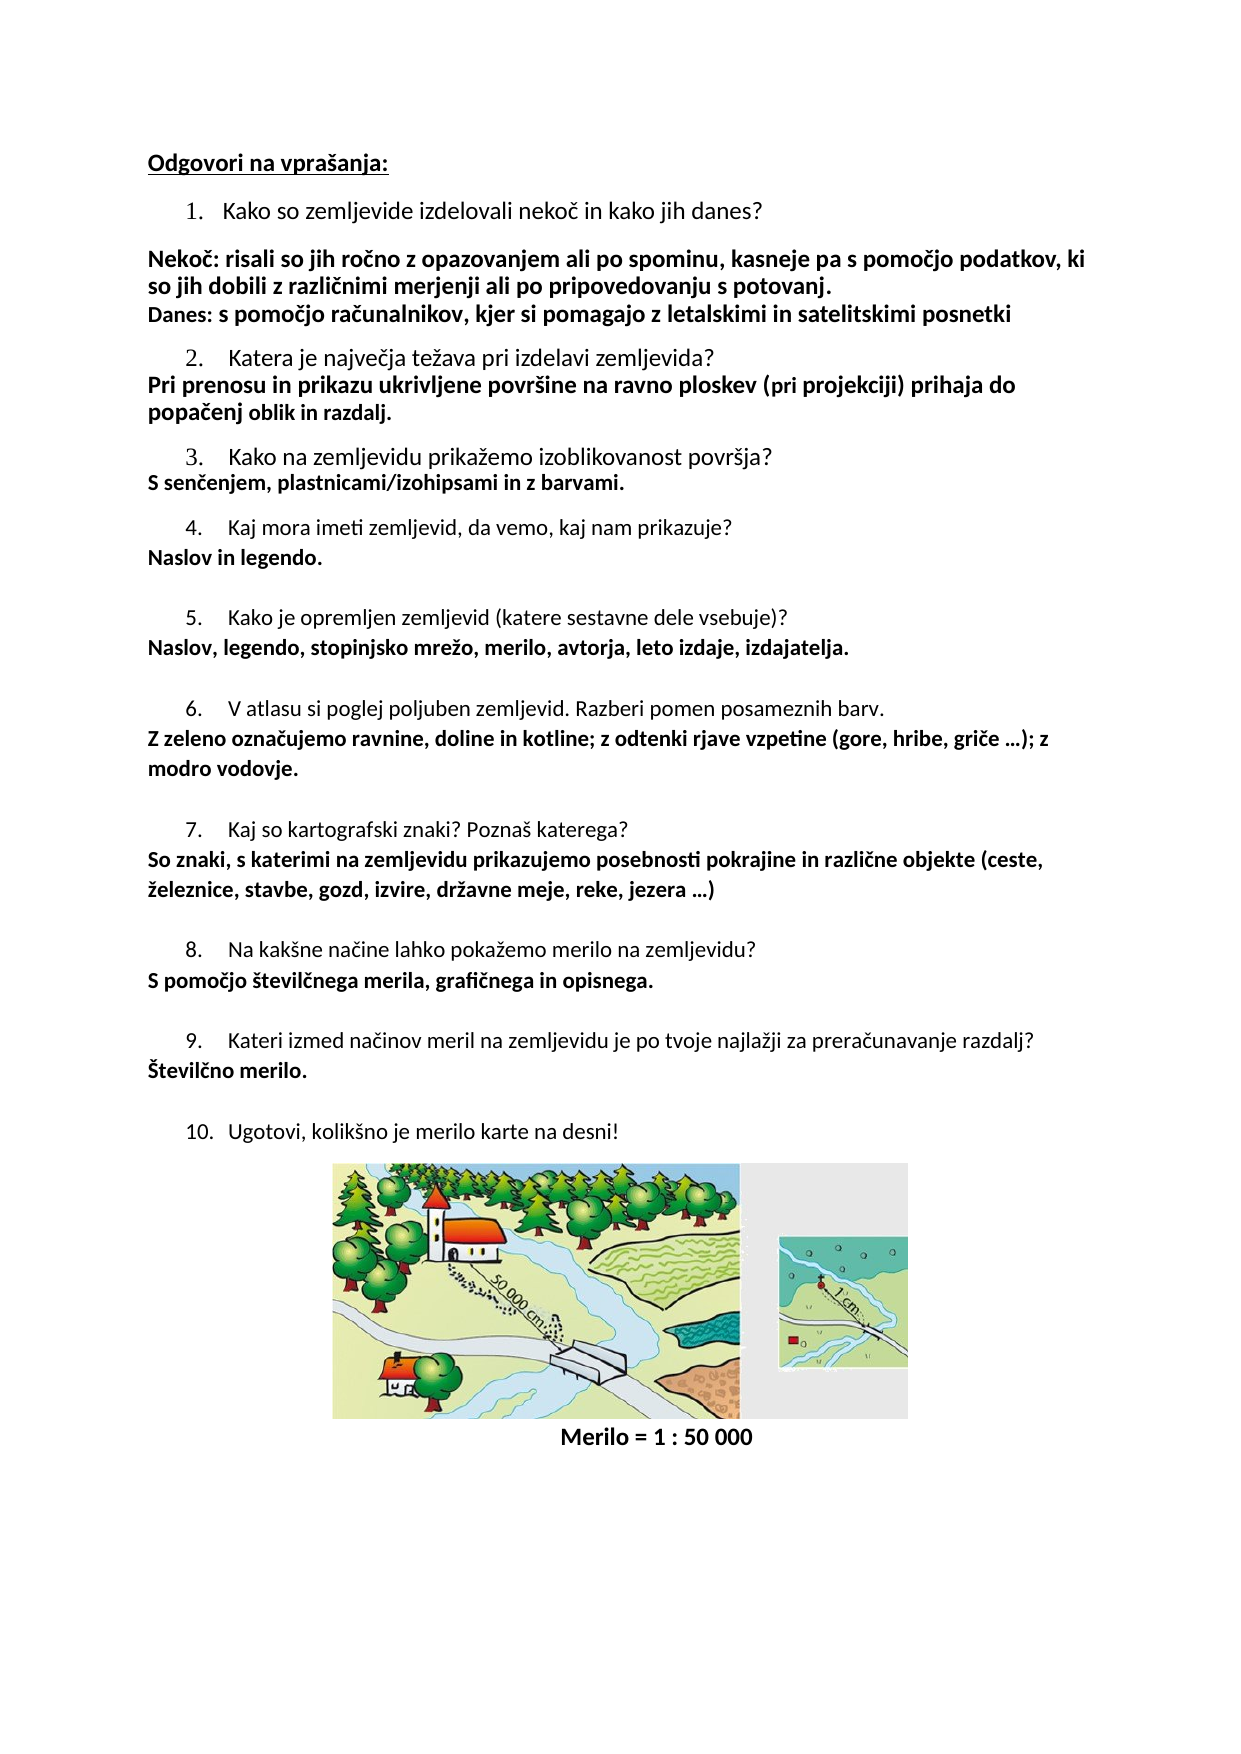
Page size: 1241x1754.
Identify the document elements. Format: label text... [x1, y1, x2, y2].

list Kateri izmed načinov meril na zemljevidu je po tvoje najlažji za preračunavanje razdalj? [185, 1026, 1093, 1054]
list Kako na zemljevidu prikažemo izoblikovanost površja? [185, 443, 1093, 471]
text Z zeleno označujemo ravnine, doline in kotline; z odtenki rjave vzpetine (gore, hribe, griče …); z modro vodovje. [148, 724, 1093, 782]
picture [332, 1163, 908, 1419]
text Naslov in legendo. [148, 543, 1093, 571]
text S senčenjem, plastnicami/izohipsami in z barvami. [148, 471, 1093, 496]
list Katera je največja težava pri izdelavi zemljevida? [185, 344, 1093, 372]
text Danes: s pomočjo računalnikov, kjer si pomagajo z letalskimi in satelitskimi posnetki [148, 300, 1093, 328]
text S pomočjo številčnega merila, grafičnega in opisnega. [148, 966, 1093, 994]
text Merilo = 1 : 50 000 [148, 1421, 1093, 1451]
list Kako je opremljen zemljevid (katere sestavne dele vsebuje)? [185, 603, 1093, 631]
list V atlasu si poglej poljuben zemljevid. Razberi pomen posameznih barv. [185, 694, 1093, 722]
list Ugotovi, kolikšno je merilo karte na desni! [185, 1117, 1093, 1145]
list Kako so zemljevide izdelovali nekoč in kako jih danes? [185, 197, 1093, 224]
list Kaj so kartografski znaki? Poznaš katerega? [185, 815, 1093, 843]
text Pri prenosu in prikazu ukrivljene površine na ravno ploskev (pri projekciji) prihaja do popačenj oblik in razdalj. [148, 372, 1093, 427]
text Odgovori na vprašanja: [148, 148, 1093, 178]
list Kaj mora imeti zemljevid, da vemo, kaj nam prikazuje? [185, 513, 1093, 541]
list Na kakšne načine lahko pokažemo merilo na zemljevidu? [185, 936, 1093, 963]
text Naslov, legendo, stopinjsko mrežo, merilo, avtorja, leto izdaje, izdajatelja. [148, 633, 1093, 661]
text Številčno merilo. [148, 1056, 1093, 1084]
text Nekoč: risali so jih ročno z opazovanjem ali po spominu, kasneje pa s pomočjo podatkov, ki so jih dobili z različnimi merjenji ali po pripovedovanju s potovanj. [148, 245, 1093, 300]
text So znaki, s katerimi na zemljevidu prikazujemo posebnosti pokrajine in različne objekte (ceste, železnice, stavbe, gozd, izvire, državne meje, reke, jezera …) [148, 845, 1093, 903]
